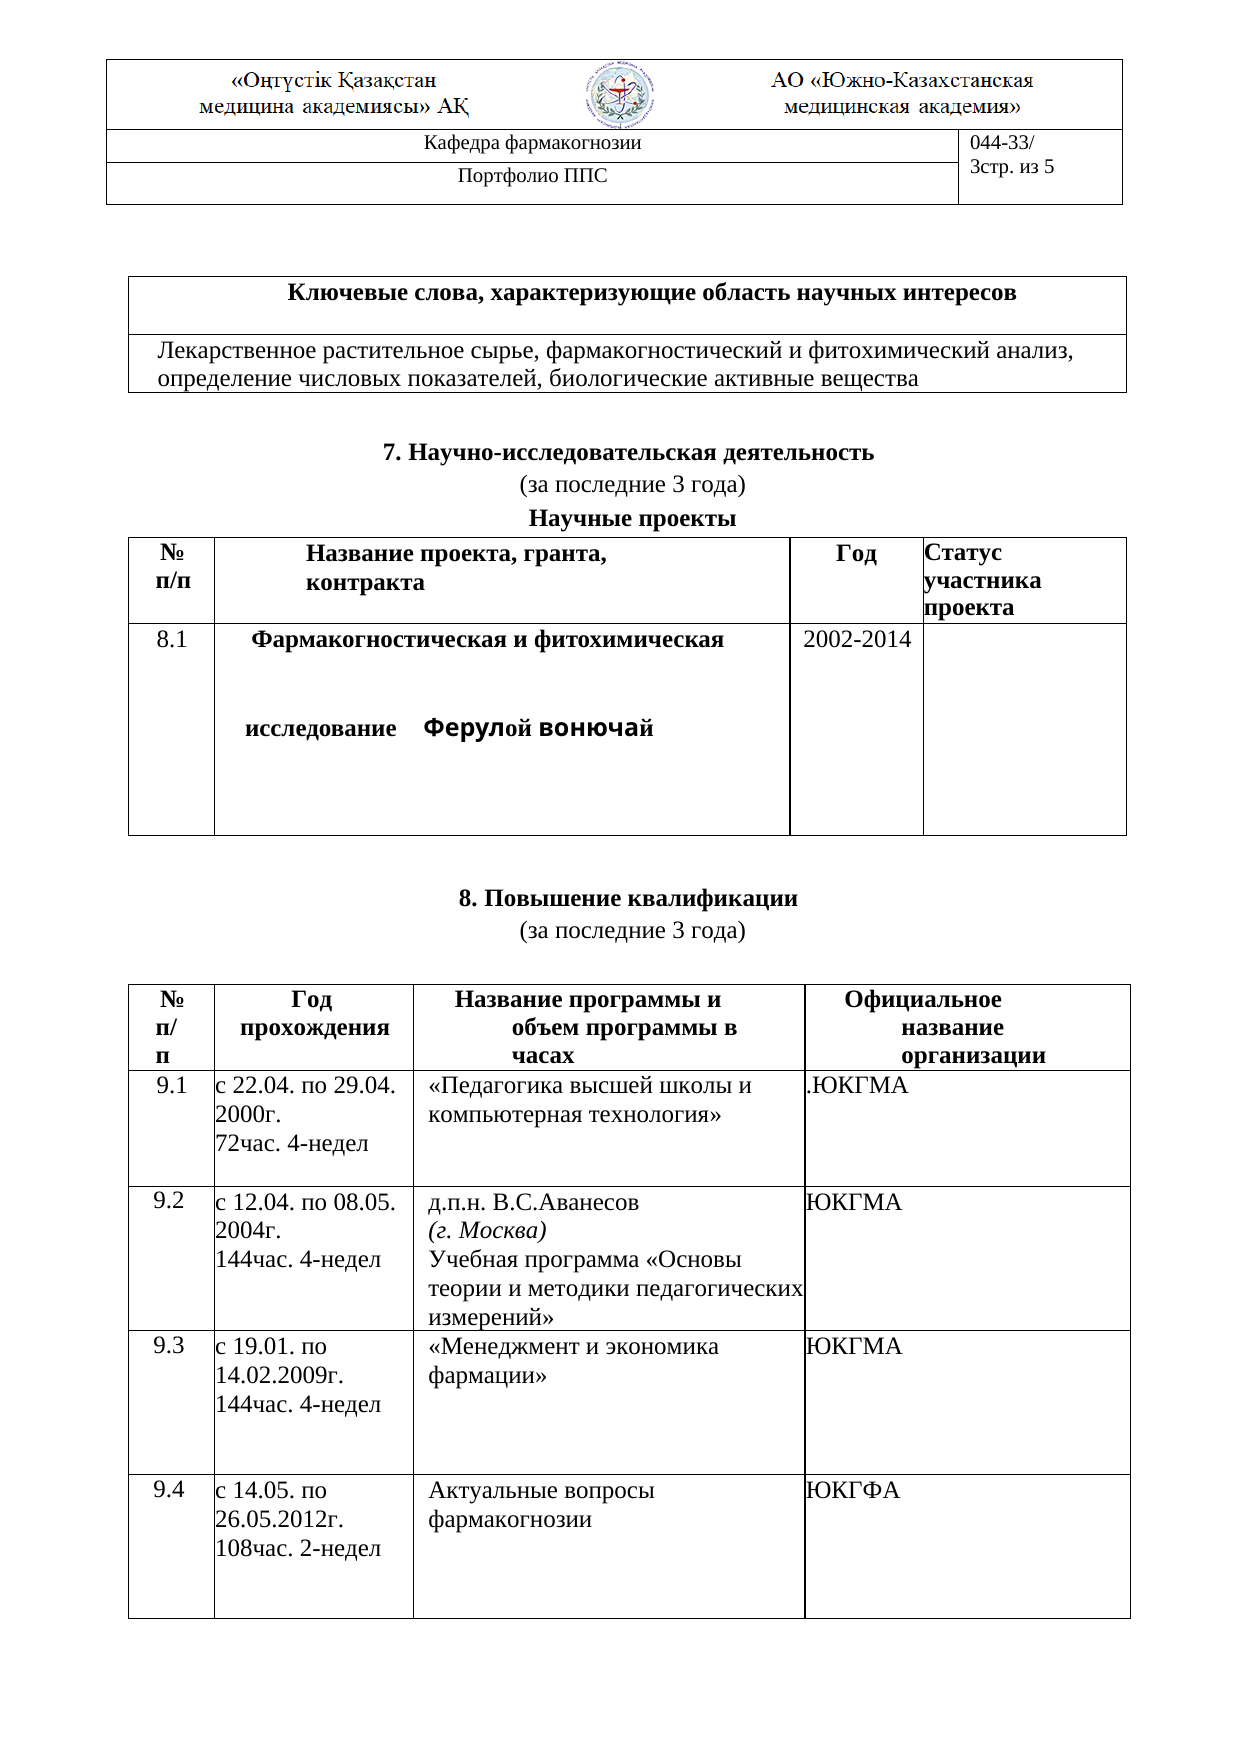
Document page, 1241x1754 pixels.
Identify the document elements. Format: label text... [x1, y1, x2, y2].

table_header Статус участника проекта [924, 538, 1126, 623]
table_cell 9.3 [129, 1331, 214, 1474]
table_cell ЮКГМА [806, 1187, 1130, 1330]
text (за последние 3 года) [513, 916, 751, 944]
table_cell .ЮКГМА [806, 1071, 1130, 1186]
table_cell с 12.04. по 08.05. 2004г. 144час. 4-недел [215, 1187, 413, 1330]
table_cell ЮКГФА [806, 1475, 1130, 1618]
table_cell с 22.04. по 29.04. 2000г. 72час. 4-недел [215, 1071, 413, 1186]
table_header Год [791, 538, 923, 623]
text Научные проекты [513, 503, 751, 532]
text (за последние 3 года) [513, 469, 751, 498]
table_cell 9.4 [129, 1475, 214, 1618]
list Научно-исследовательская деятельность [383, 437, 1147, 466]
table_cell д.п.н. В.С.Аванесов (г. Москва) Учебная программа «Основы теории и методики педагогических измерений» [546, 1187, 804, 1330]
table_cell Актуальные вопросы фармакогнозии [414, 1475, 804, 1618]
table_cell «Менеджмент и экономика фармации» [414, 1331, 804, 1474]
table_header Официальное название организации [806, 985, 1130, 1069]
table_cell 9.1 [129, 1071, 214, 1186]
table_cell «Педагогика высшей школы и компьютерная технология» [414, 1071, 804, 1186]
table_cell ЮКГМА [806, 1331, 1130, 1474]
table_header Год прохождения [215, 985, 413, 1069]
table_cell [924, 624, 1126, 834]
table_cell с 19.01. по 14.02.2009г. 144час. 4-недел [215, 1331, 413, 1474]
table_header Название программы и объем программы в часах [414, 985, 804, 1069]
table_header № п/п [129, 538, 214, 623]
table_cell 2002-2014 [791, 624, 923, 834]
table_cell с 14.05. по 26.05.2012г. 108час. 2-недел [215, 1475, 413, 1618]
table_header Название проекта, гранта, контракта [215, 538, 789, 623]
table_cell Лекарственное растительное сырье, фармакогностический и фитохимический анализ, определение числовых показателей, биологические активные вещества [129, 335, 1126, 392]
list Повышение квалификации [459, 883, 1146, 912]
table_cell 9.2 [129, 1187, 214, 1330]
table_cell 8.1 [129, 624, 214, 834]
picture [165, 60, 1064, 129]
table_cell Фармакогностическая и фитохимическая исследование Ферулой вонючай [215, 624, 789, 834]
table_header Ключевые слова, характеризующие область научных интересов [129, 277, 1126, 334]
table_header № п/п [129, 985, 214, 1069]
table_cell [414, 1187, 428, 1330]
